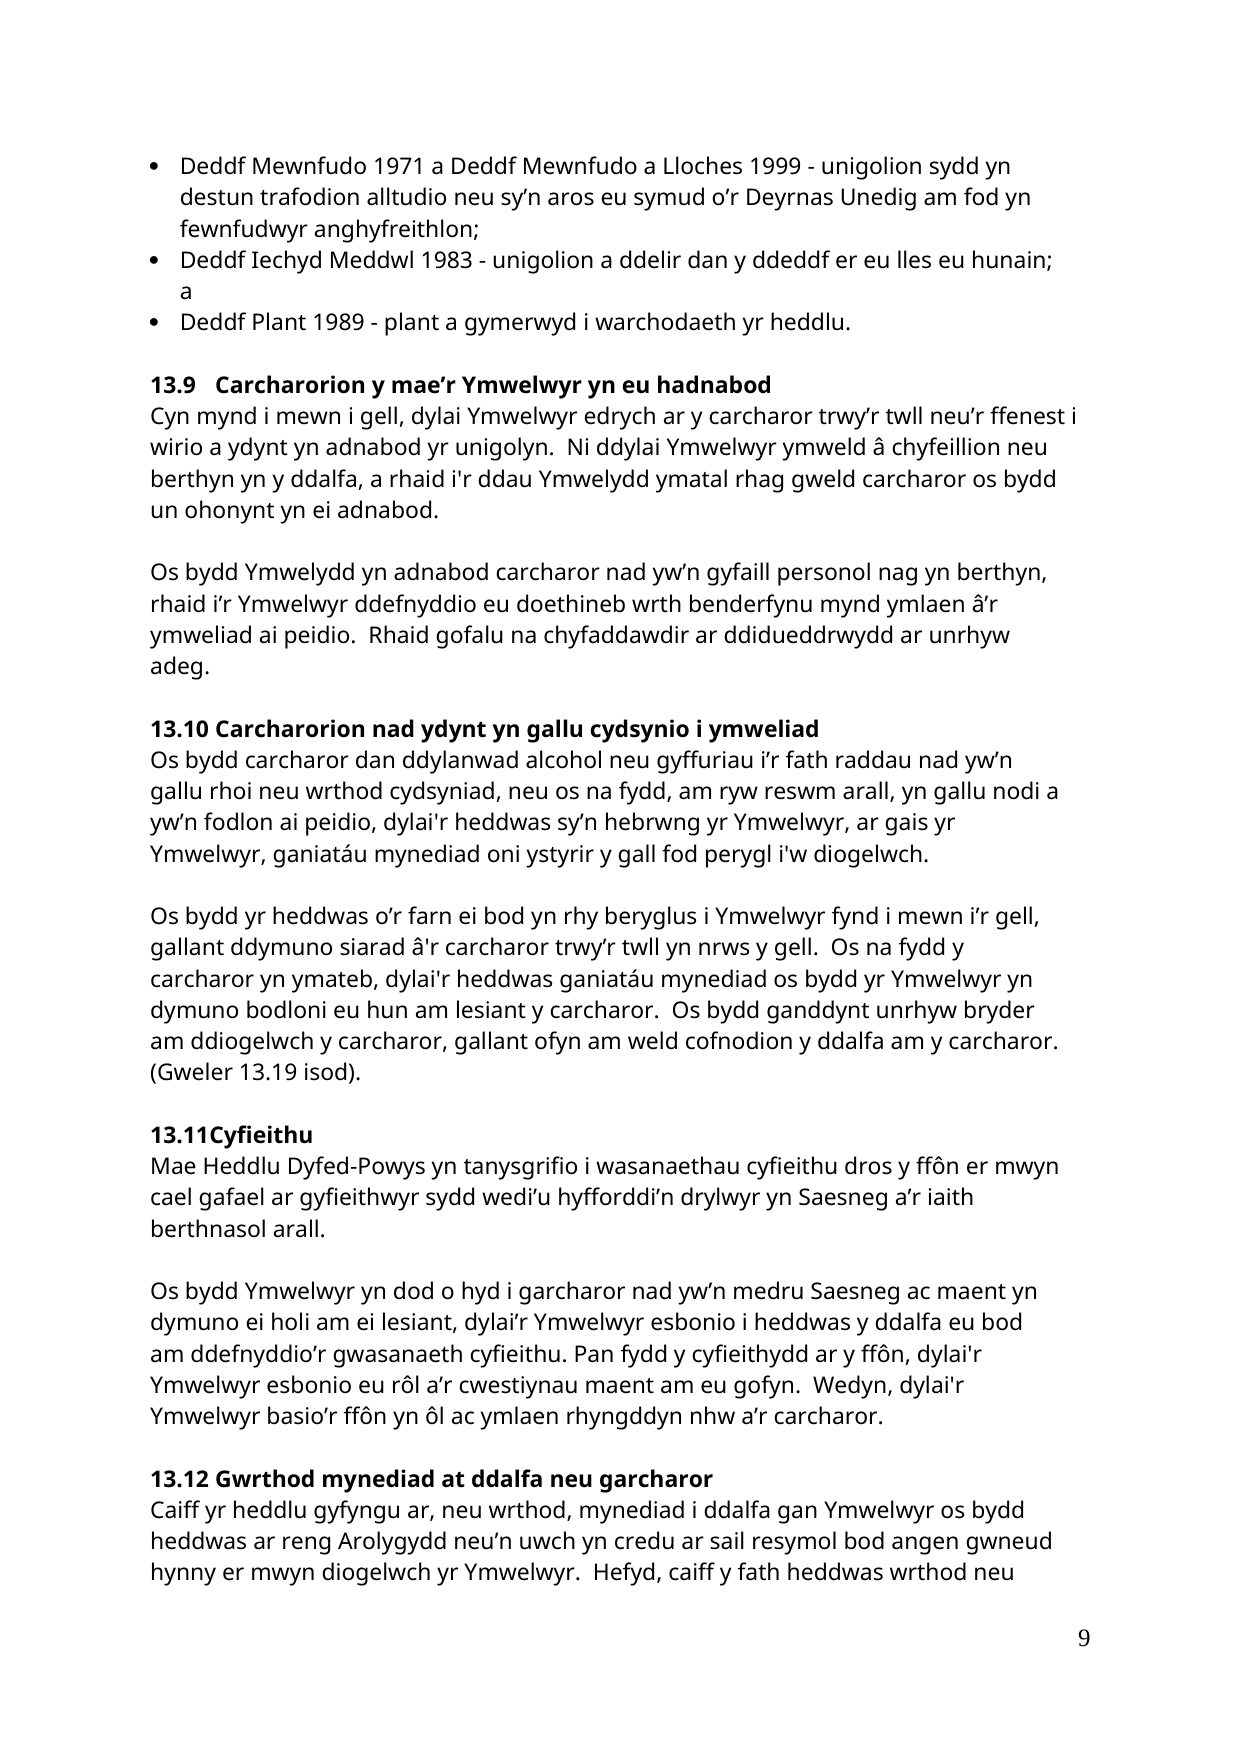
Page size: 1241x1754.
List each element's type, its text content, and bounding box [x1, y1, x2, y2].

list Cyfieithu [150, 1119, 1090, 1150]
text Os bydd Ymwelwyr yn dod o hyd i garcharor nad yw’n medru Saesneg ac maent yn dymuno ei holi am ei lesiant, dylai’r Ymwelwyr esbonio i heddwas y ddalfa eu bod am ddefnyddio’r gwasanaeth cyfieithu. Pan fydd y cyfieithydd ar y ffôn, dylai'r Ymwelwyr esbonio eu rôl a’r cwestiynau maent am eu gofyn. Wedyn, dylai'r Ymwelwyr basio’r ffôn yn ôl ac ymlaen rhyngddyn nhw a’r carcharor. [150, 1275, 1061, 1431]
list Deddf Mewnfudo 1971 a Deddf Mewnfudo a Lloches 1999 - unigolion sydd yn destun trafodion alltudio neu sy’n aros eu symud o’r Deyrnas Unedig am fod yn fewnfudwyr anghyfreithlon; [150, 150, 1061, 244]
text Os bydd yr heddwas o’r farn ei bod yn rhy beryglus i Ymwelwyr fynd i mewn i’r gell, gallant ddymuno siarad â'r carcharor trwy’r twll yn nrws y gell. Os na fydd y carcharor yn ymateb, dylai'r heddwas ganiatáu mynediad os bydd yr Ymwelwyr yn dymuno bodloni eu hun am lesiant y carcharor. Os bydd ganddynt unrhyw bryder am ddiogelwch y carcharor, gallant ofyn am weld cofnodion y ddalfa am y carcharor. (Gweler 13.19 isod). [150, 900, 1061, 1087]
text Os bydd Ymwelydd yn adnabod carcharor nad yw’n gyfaill personol nag yn berthyn, rhaid i’r Ymwelwyr ddefnyddio eu doethineb wrth benderfynu mynd ymlaen â’r ymweliad ai peidio. Rhaid gofalu na chyfaddawdir ar ddidueddrwydd ar unrhyw adeg. [150, 556, 1061, 681]
list Gwrthod mynediad at ddalfa neu garcharor [150, 1462, 1090, 1494]
list Carcharorion y mae’r Ymwelwyr yn eu hadnabod [150, 369, 1090, 400]
text Mae Heddlu Dyfed-Powys yn tanysgrifio i wasanaethau cyfieithu dros y ffôn er mwyn cael gafael ar gyfieithwyr sydd wedi’u hyfforddi’n drylwyr yn Saesneg a’r iaith berthnasol arall. [150, 1150, 1061, 1244]
list Deddf Iechyd Meddwl 1983 - unigolion a ddelir dan y ddeddf er eu lles eu hunain; a [150, 244, 1061, 306]
text Os bydd carcharor dan ddylanwad alcohol neu gyffuriau i’r fath raddau nad yw’n gallu rhoi neu wrthod cydsyniad, neu os na fydd, am ryw reswm arall, yn gallu nodi a yw’n fodlon ai peidio, dylai'r heddwas sy’n hebrwng yr Ymwelwyr, ar gais yr Ymwelwyr, ganiatáu mynediad oni ystyrir y gall fod perygl i'w diogelwch. [150, 744, 1061, 869]
list Carcharorion nad ydynt yn gallu cydsynio i ymweliad [150, 712, 1090, 744]
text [150, 1494, 1061, 1587]
text Cyn mynd i mewn i gell, dylai Ymwelwyr edrych ar y carcharor trwy’r twll neu’r ffenest i wirio a ydynt yn adnabod yr unigolyn. Ni ddylai Ymwelwyr ymweld â chyfeillion neu berthyn yn y ddalfa, a rhaid i'r ddau Ymwelydd ymatal rhag gweld carcharor os bydd un ohonynt yn ei adnabod. [150, 400, 1090, 525]
list Deddf Plant 1989 - plant a gymerwyd i warchodaeth yr heddlu. [150, 306, 1061, 337]
